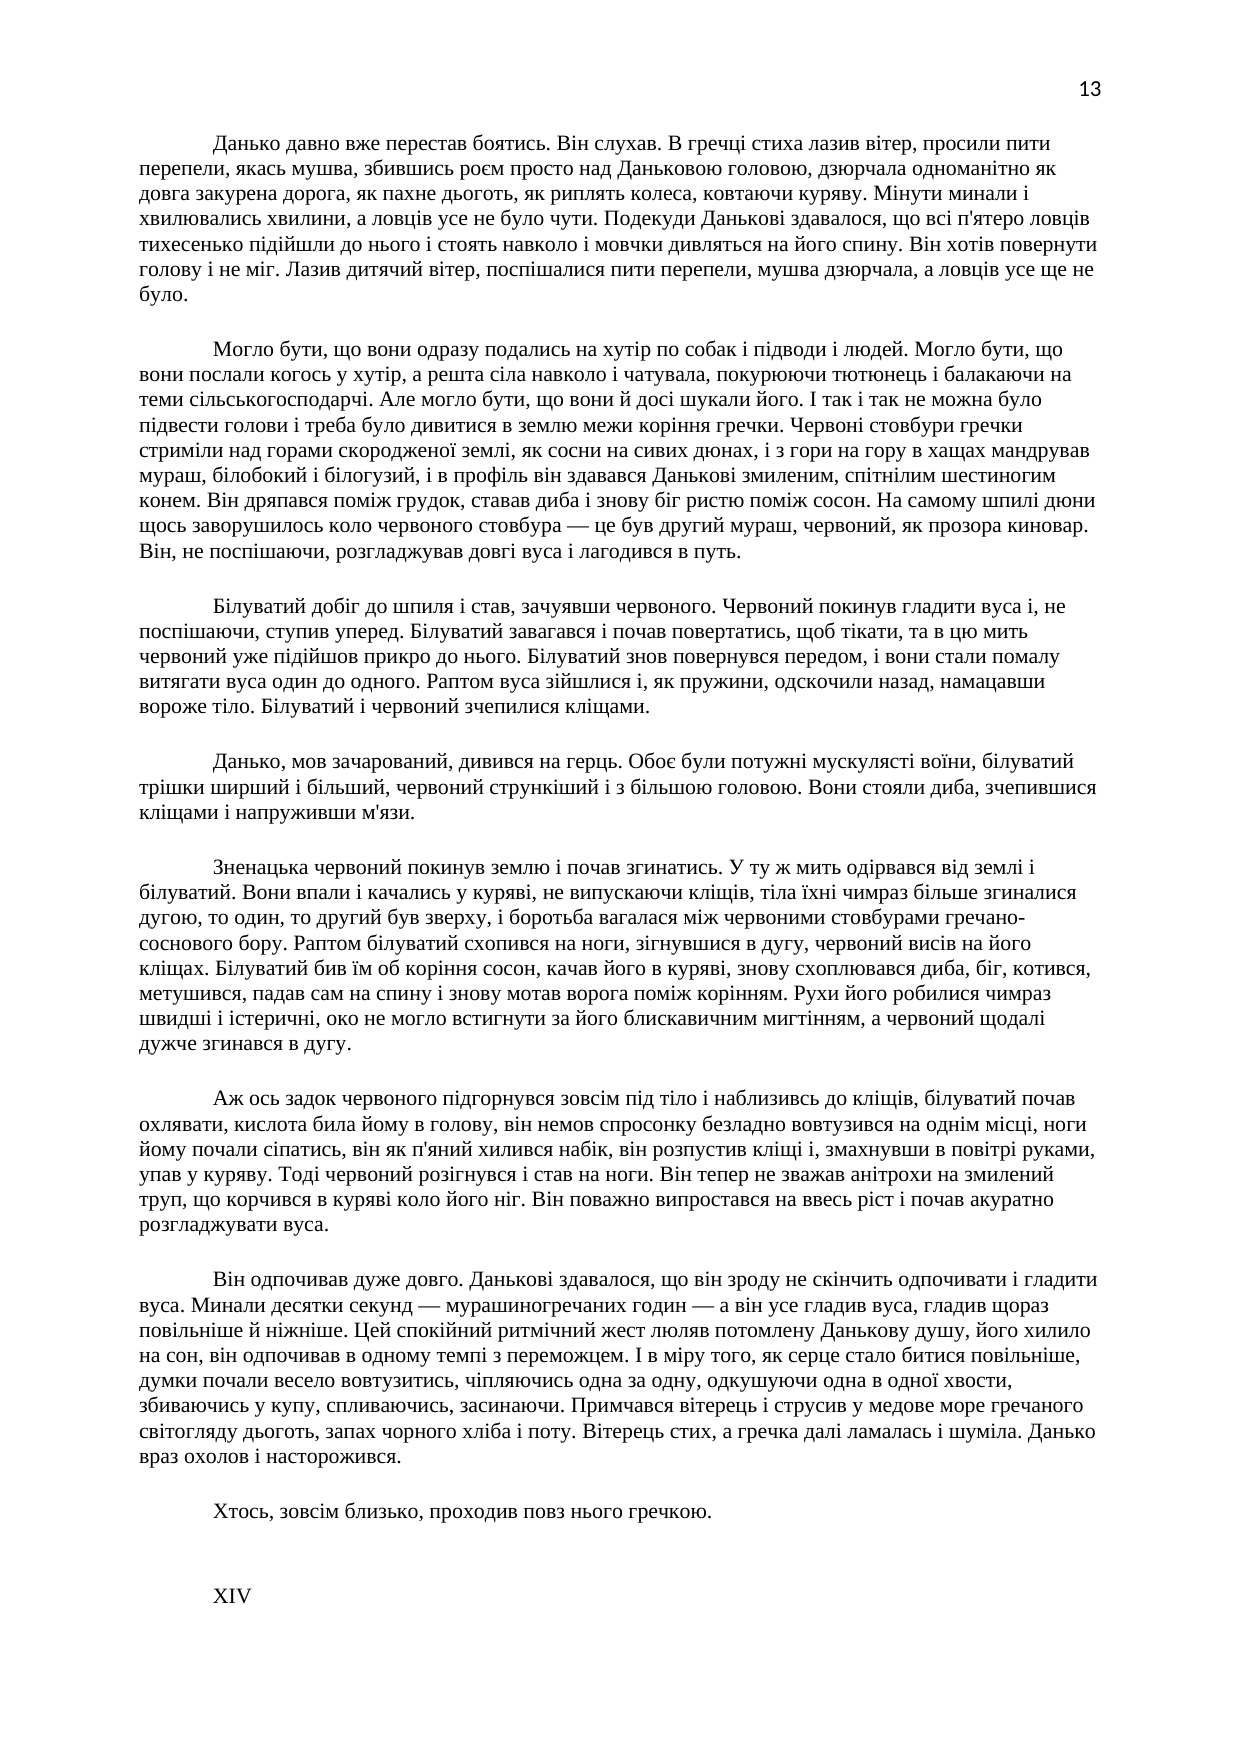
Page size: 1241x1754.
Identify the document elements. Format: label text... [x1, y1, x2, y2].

text Данько давно вже перестав боятись. Він слухав. В гречці стиха лазив вітер, просили пити перепели, якась мушва, збившись роєм просто над Даньковою головою, дзюрчала одноманітно як довга закурена дорога, як пахне дьоготь, як риплять колеса, ковтаючи куряву. Мінути минали і хвилювались хвилини, а ловців усе не було чути. Подекуди Данькові здавалося, що всі п'ятеро ловців тихесенько підійшли до нього і стоять навколо і мовчки дивляться на його спину. Він хотів повернути голову і не міг. Лазив дитячий вітер, поспішалися пити перепели, мушва дзюрчала, а ловців усе ще не було. [139, 130, 1101, 306]
text Він одпочивав дуже довго. Данькові здавалося, що він зроду не скінчить одпочивати і гладити вуса. Минали десятки секунд — мурашиногречаних годин — а він усе гладив вуса, гладив щораз повільніше й ніжніше. Цей спокійний ритмічний жест люляв потомлену Данькову душу, його хилило на сон, він одпочивав в одному темпі з переможцем. І в міру того, як серце стало битися повільніше, думки почали весело вовтузитись, чіпляючись одна за одну, одкушуючи одна в одної хвости, збиваючись у купу, спливаючись, засинаючи. Примчався вітерець і струсив у медове море гречаного світогляду дьоготь, запах чорного хліба і поту. Вітерець стих, а гречка далі ламалась і шуміла. Данько враз охолов і насторожився. [139, 1266, 1101, 1468]
text XIV [139, 1583, 1101, 1608]
text Могло бути, що вони одразу подались на хутір по собак і підводи і людей. Могло бути, що вони послали когось у хутір, а решта сіла навколо і чатувала, покурюючи тютюнець і балакаючи на теми сільськогосподарчі. Але могло бути, що вони й досі шукали його. І так і так не можна було підвести голови і треба було дивитися в землю межи коріння гречки. Червоні стовбури гречки стриміли над горами скородженої землі, як сосни на сивих дюнах, і з гори на гору в хащах мандрував мураш, білобокий і білогузий, і в профіль він здавався Данькові змиленим, спітнілим шестиногим конем. Він дряпався поміж грудок, ставав диба і знову біг ристю поміж сосон. На самому шпилі дюни щось заворушилось коло червоного стовбура — це був другий мураш, червоний, як прозора киновар. Він, не поспішаючи, розгладжував довгі вуса і лагодився в путь. [139, 336, 1101, 563]
text Данько, мов зачарований, дивився на герць. Обоє були потужні мускулясті воїни, білуватий трішки ширший і більший, червоний стрункіший і з більшою головою. Вони стояли диба, зчепившися кліщами і напруживши м'язи. [139, 748, 1101, 824]
text Хтось, зовсім близько, проходив повз нього гречкою. [139, 1498, 1101, 1523]
text Аж ось задок червоного підгорнувся зовсім під тіло і наблизивсь до кліщів, білуватий почав охлявати, кислота била йому в голову, він немов спросонку безладно вовтузився на однім місці, ноги йому почали сіпатись, він як п'яний хилився набік, він розпустив кліщі і, змахнувши в повітрі руками, упав у куряву. Тоді червоний розігнувся і став на ноги. Він тепер не зважав анітрохи на змилений труп, що корчився в куряві коло його ніг. Він поважно випростався на ввесь ріст і почав акуратно розгладжувати вуса. [139, 1085, 1101, 1237]
text Зненацька червоний покинув землю і почав згинатись. У ту ж мить одірвався від землі і білуватий. Вони впали і качались у куряві, не випускаючи кліщів, тіла їхні чимраз більше згиналися дугою, то один, то другий був зверху, і боротьба вагалася між червоними стовбурами гречано-соснового бору. Раптом білуватий схопився на ноги, зігнувшися в дугу, червоний висів на його кліщах. Білуватий бив їм об коріння сосон, качав його в куряві, знову схоплювався диба, біг, котився, метушився, падав сам на спину і знову мотав ворога поміж корінням. Рухи його робилися чимраз швидші і істеричні, око не могло встигнути за його блискавичним мигтінням, а червоний щодалі дужче згинався в дугу. [139, 854, 1101, 1056]
text Білуватий добіг до шпиля і став, зачуявши червоного. Червоний покинув гладити вуса і, не поспішаючи, ступив уперед. Білуватий завагався і почав повертатись, щоб тікати, та в цю мить червоний уже підійшов прикро до нього. Білуватий знов повернувся передом, і вони стали помалу витягати вуса один до одного. Раптом вуса зійшлися і, як пружини, одскочили назад, намацавши вороже тіло. Білуватий і червоний зчепилися кліщами. [139, 593, 1101, 719]
